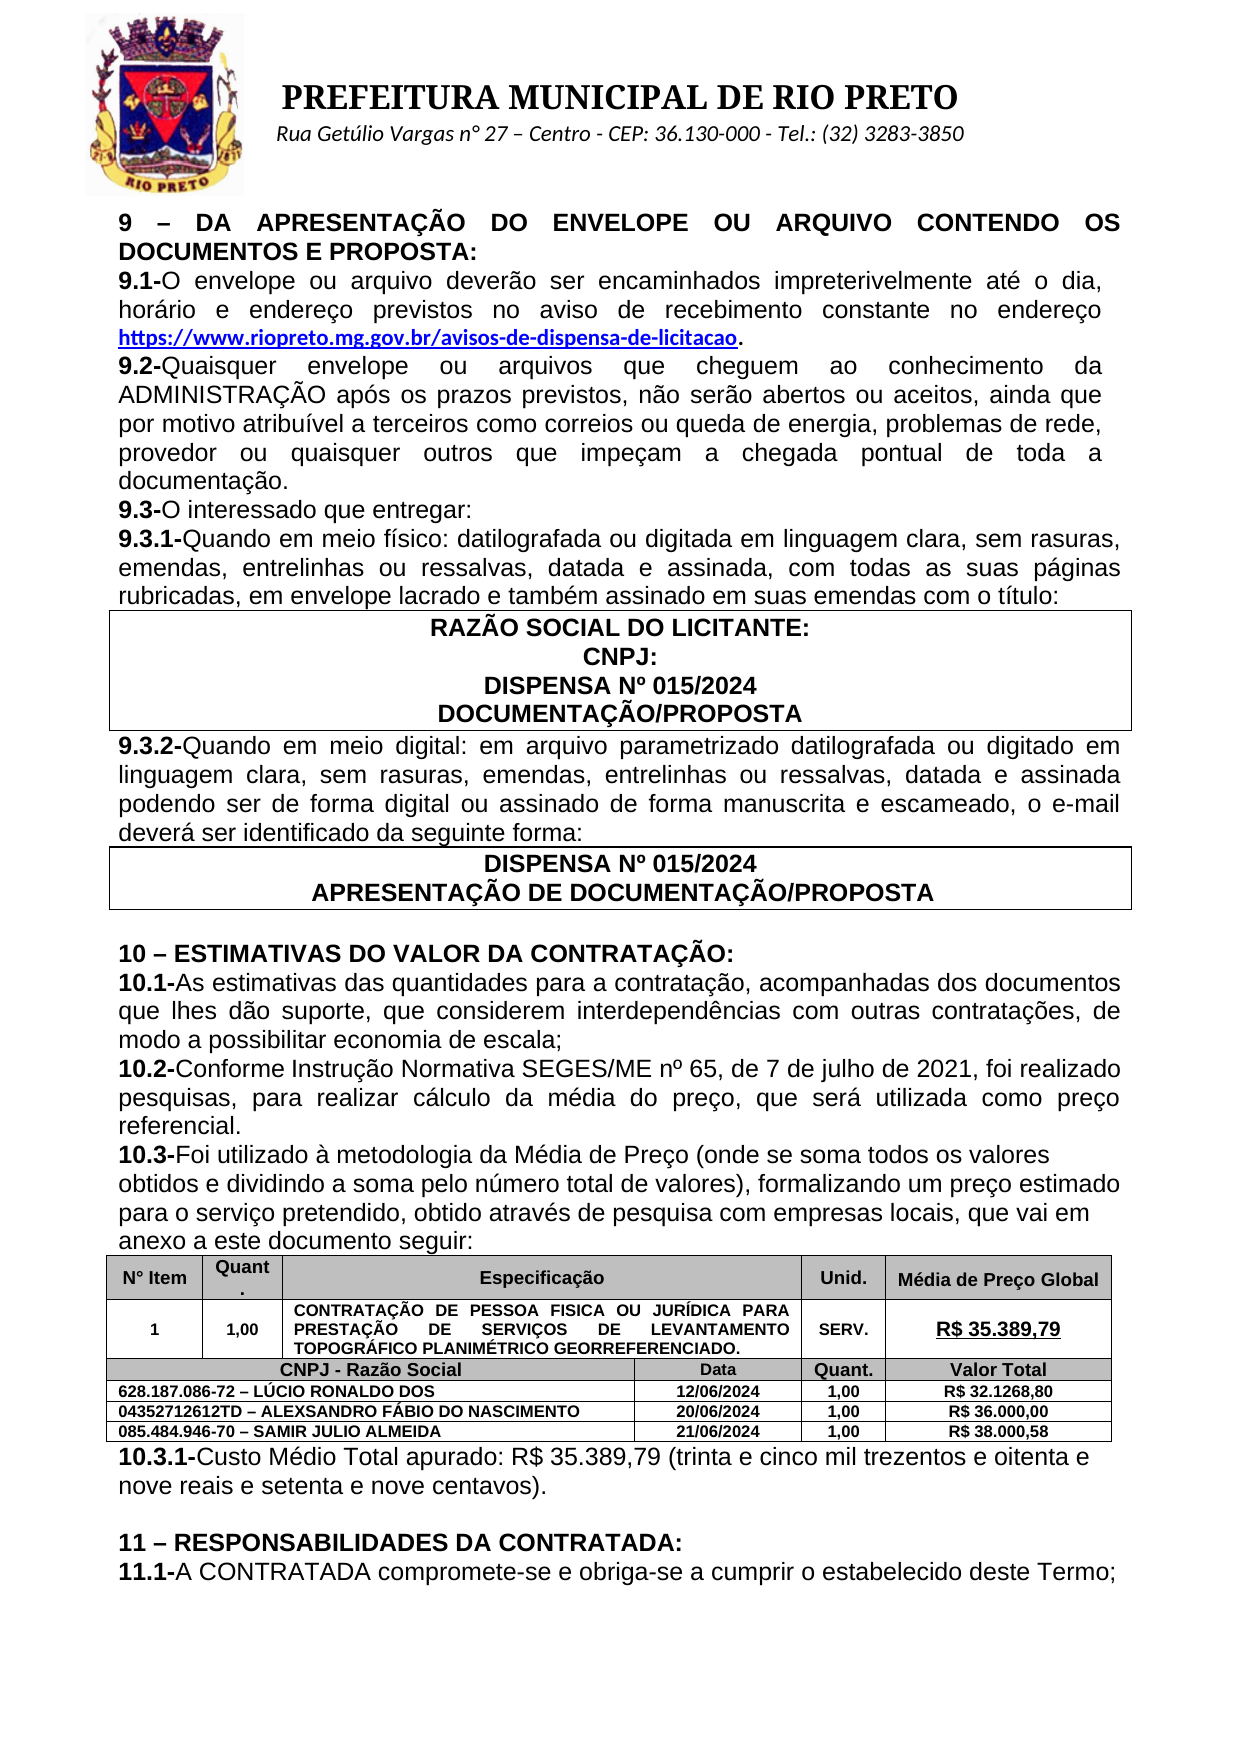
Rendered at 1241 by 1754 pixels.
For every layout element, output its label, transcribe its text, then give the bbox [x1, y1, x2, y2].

text 11.1-A CONTRATADA compromete-se e obriga-se a cumprir o estabelecido deste Termo; [118, 1557, 1122, 1586]
text 9.1-O envelope ou arquivo deverão ser encaminhados impreterivelmente até o dia, horário e endereço previstos no aviso de recebimento constante no endereço https://www.riopreto.mg.gov.br/avisos-de-dispensa-de-licitacao. [118, 266, 1103, 351]
list DISPENSA Nº 015/2024 [118, 671, 1122, 696]
table_cell Quant. [802, 1359, 885, 1380]
table_cell CONTRATAÇÃO DE PESSOA FISICA OU JURÍDICA PARA PRESTAÇÃO DE SERVIÇOS DE LEVANTAMENTO TOPOGRÁFICO PLANIMÉTRICO GEORREFERENCIADO. [283, 1300, 801, 1358]
table_cell 085.484.946-70 – SAMIR JULIO ALMEIDA [107, 1422, 634, 1441]
table_cell R$ 35.389,79 [886, 1300, 1111, 1358]
text 10.2-Conforme Instrução Normativa SEGES/ME nº 65, de 7 de julho de 2021, foi realizado pesquisas, para realizar cálculo da média do preço, que será utilizada como preço referencial. [118, 1054, 1122, 1140]
table_cell Valor Total [886, 1359, 1111, 1380]
table_cell R$ 32.1268,80 [886, 1381, 1111, 1401]
list 9.3-O interessado que entregar: [118, 495, 1122, 524]
picture [85, 13, 245, 196]
table_cell CNPJ - Razão Social [107, 1359, 634, 1380]
table_cell 1,00 [802, 1381, 885, 1401]
text 11 – RESPONSABILIDADES DA CONTRATADA: [118, 1528, 1122, 1557]
text 10.3-Foi utilizado à metodologia da Média de Preço (onde se soma todos os valores obtidos e dividindo a soma pelo número total de valores), formalizando um preço estimado para o serviço pretendido, obtido através de pesquisa com empresas locais, que vai em anexo a este documento seguir: [118, 1140, 1122, 1255]
table_header Média de Preço Global [886, 1256, 1111, 1299]
table_cell 20/06/2024 [635, 1402, 801, 1421]
text 10.3.1-Custo Médio Total apurado: R$ 35.389,79 (trinta e cinco mil trezentos e oitenta e nove reais e setenta e nove centavos). [118, 1442, 1122, 1499]
list DOCUMENTAÇÃO/PROPOSTA [110, 696, 1131, 730]
text 9 – DA APRESENTAÇÃO DO ENVELOPE OU ARQUIVO CONTENDO OS DOCUMENTOS E PROPOSTA: [118, 208, 1122, 266]
text DISPENSA Nº 015/2024 [110, 848, 1131, 875]
text 9.3.1-Quando em meio físico: datilografada ou digitada em linguagem clara, sem rasuras, emendas, entrelinhas ou ressalvas, datada e assinada, com todas as suas páginas rubricadas, em envelope lacrado e também assinado em suas emendas com o título: [118, 524, 1122, 610]
table_cell 1,00 [203, 1300, 282, 1358]
list CNPJ: [118, 642, 1122, 671]
table_cell 1,00 [802, 1422, 885, 1441]
table_cell 12/06/2024 [635, 1381, 801, 1401]
table_header Quant. [203, 1256, 282, 1299]
text 10.1-As estimativas das quantidades para a contratação, acompanhadas dos documentos que lhes dão suporte, que considerem interdependências com outras contratações, de modo a possibilitar economia de escala; [118, 968, 1122, 1054]
table_header Unid. [802, 1256, 885, 1299]
list RAZÃO SOCIAL DO LICITANTE: [110, 611, 1131, 642]
text 9.2-Quaisquer envelope ou arquivos que cheguem ao conhecimento da ADMINISTRAÇÃO após os prazos previstos, não serão abertos ou aceitos, ainda que por motivo atribuível a terceiros como correios ou queda de energia, problemas de rede, provedor ou quaisquer outros que impeçam a chegada pontual de toda a documentação. [118, 351, 1104, 495]
table_cell R$ 38.000,58 [886, 1422, 1111, 1441]
table_cell R$ 36.000,00 [886, 1402, 1111, 1421]
table_cell Data [635, 1359, 801, 1380]
table_cell 04352712612TD – ALEXSANDRO FÁBIO DO NASCIMENTO [107, 1402, 634, 1421]
table_cell SERV. [802, 1300, 885, 1358]
table_cell 1 [107, 1300, 202, 1358]
table_cell 21/06/2024 [635, 1422, 801, 1441]
table_header Especificação [283, 1256, 801, 1299]
text 9.3.2-Quando em meio digital: em arquivo parametrizado datilografada ou digitado em linguagem clara, sem rasuras, emendas, entrelinhas ou ressalvas, datada e assinada podendo ser de forma digital ou assinado de forma manuscrita e escameado, o e-mail deverá ser identificado da seguinte forma: [118, 731, 1122, 846]
table_header N° Item [107, 1256, 202, 1299]
table_cell 1,00 [802, 1402, 885, 1421]
table_cell 628.187.086-72 – LÚCIO RONALDO DOS [107, 1381, 634, 1401]
text APRESENTAÇÃO DE DOCUMENTAÇÃO/PROPOSTA [110, 875, 1131, 909]
text 10 – ESTIMATIVAS DO VALOR DA CONTRATAÇÃO: [118, 939, 1122, 968]
